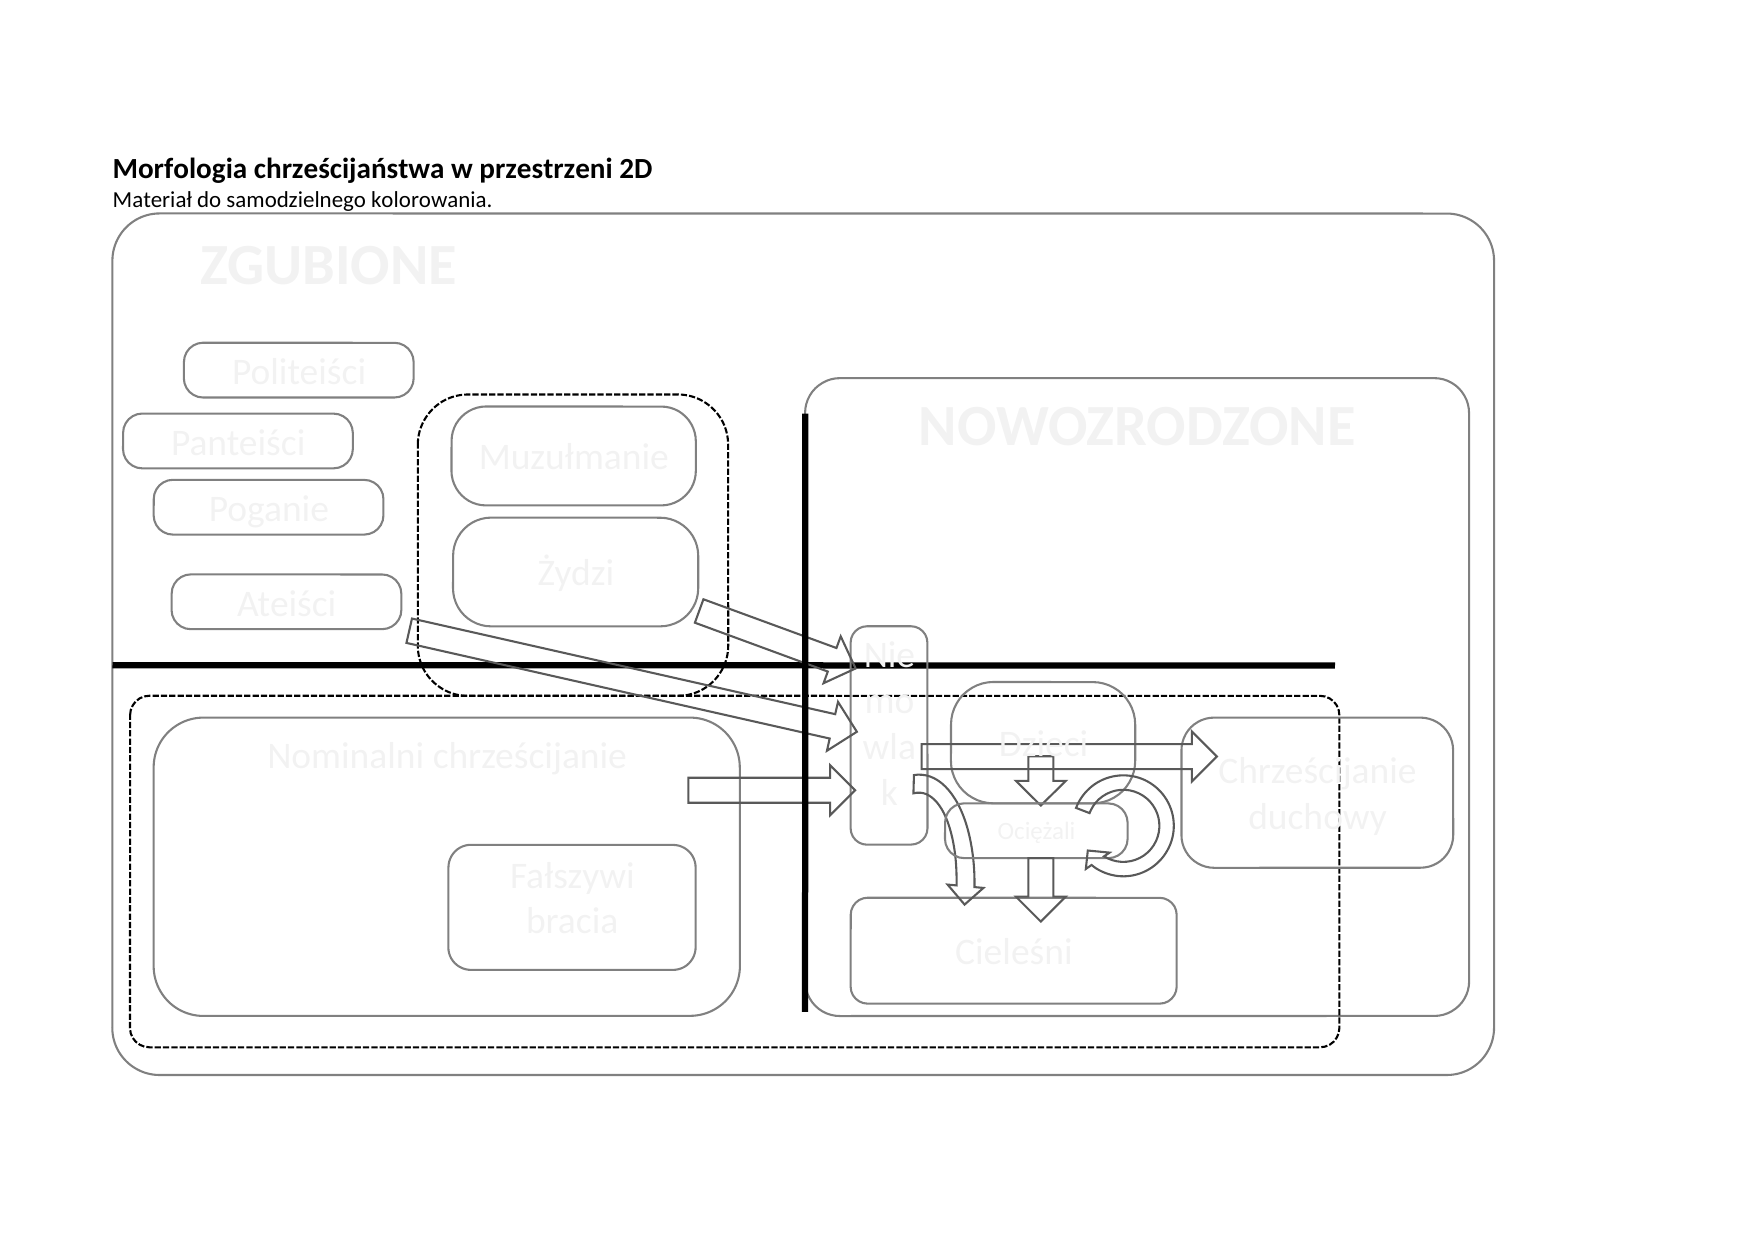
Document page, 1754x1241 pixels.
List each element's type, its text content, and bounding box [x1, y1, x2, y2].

text Materiał do samodzielnego kolorowania. [112, 186, 1641, 214]
text Morfologia chrześcijaństwa w przestrzeni 2D [112, 150, 1641, 186]
